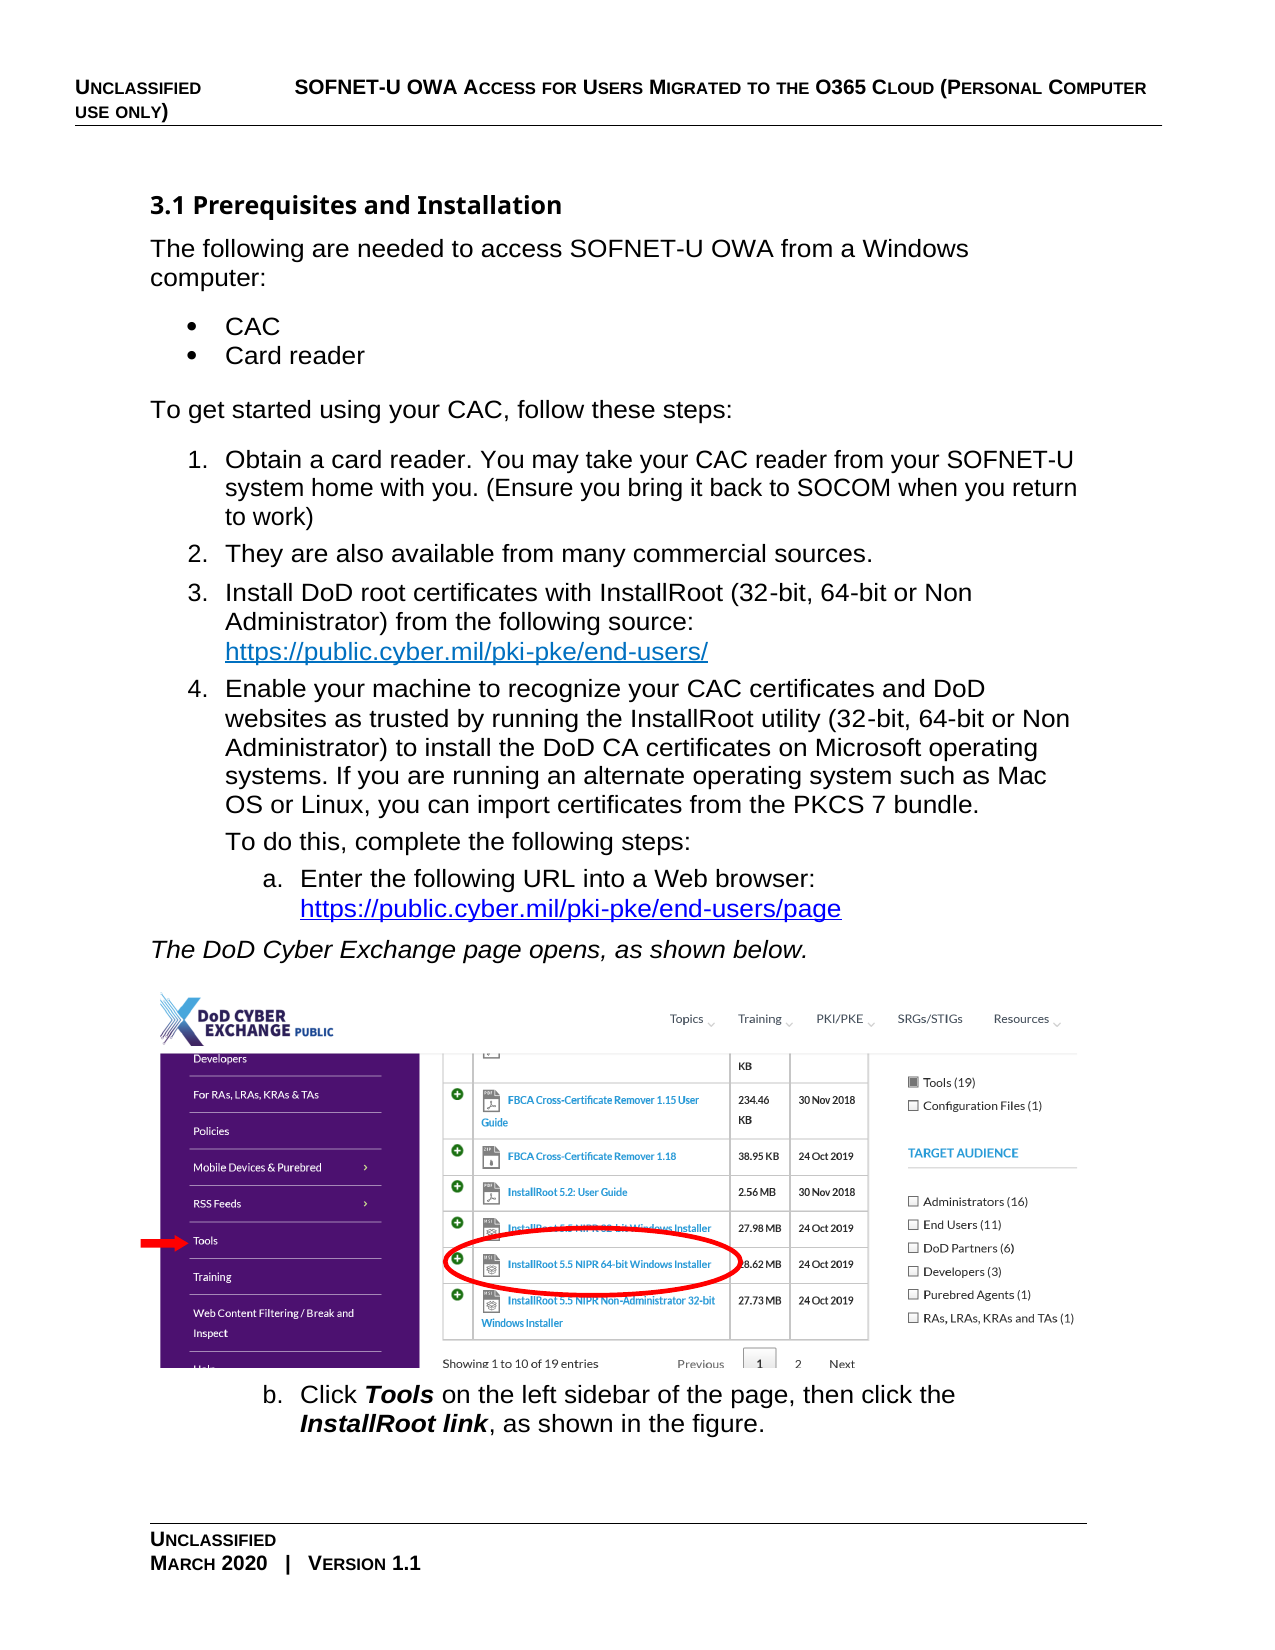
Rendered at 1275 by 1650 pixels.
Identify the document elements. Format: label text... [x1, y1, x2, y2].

list Obtain a card reader. You may take your CAC reader from your SOFNET-U system home with you. (Ensure you bring it back to SOCOM when you return to work) [187, 445, 1087, 531]
text To get started using your CAC, follow these steps: [150, 395, 1087, 424]
list They are also available from many commercial sources. [187, 539, 1087, 568]
subtitle Prerequisites and Installation [150, 187, 1087, 222]
list Enter the following URL into a Web browser: https://public.cyber.mil/pki‐pke/end‐users/page [262, 864, 1087, 923]
list Card reader [187, 341, 1087, 370]
picture [160, 989, 1078, 1368]
list The DoD Cyber Exchange page opens, as shown below. [150, 936, 1087, 964]
list Enable your machine to recognize your CAC certificates and DoD websites as trusted by running the InstallRoot utility (32‐bit, 64‐bit or Non Administrator) to install the DoD CA certificates on Microsoft operating systems. If you are running an alternate operating system such as Mac OS or Linux, you can import certificates from the PKCS 7 bundle. [187, 674, 1087, 819]
list Click Tools on the left sidebar of the page, then click the InstallRoot link, as shown in the figure. [262, 1380, 1087, 1438]
text The following are needed to access SOFNET-U OWA from a Windows computer: [150, 234, 1087, 292]
list To do this, complete the following steps: [225, 827, 1087, 856]
list Install DoD root certificates with InstallRoot (32‐bit, 64‐bit or Non Administrator) from the following source: https://public.cyber.mil/pki‐pke/end‐users/ [187, 576, 1087, 665]
list CAC [187, 312, 1087, 341]
